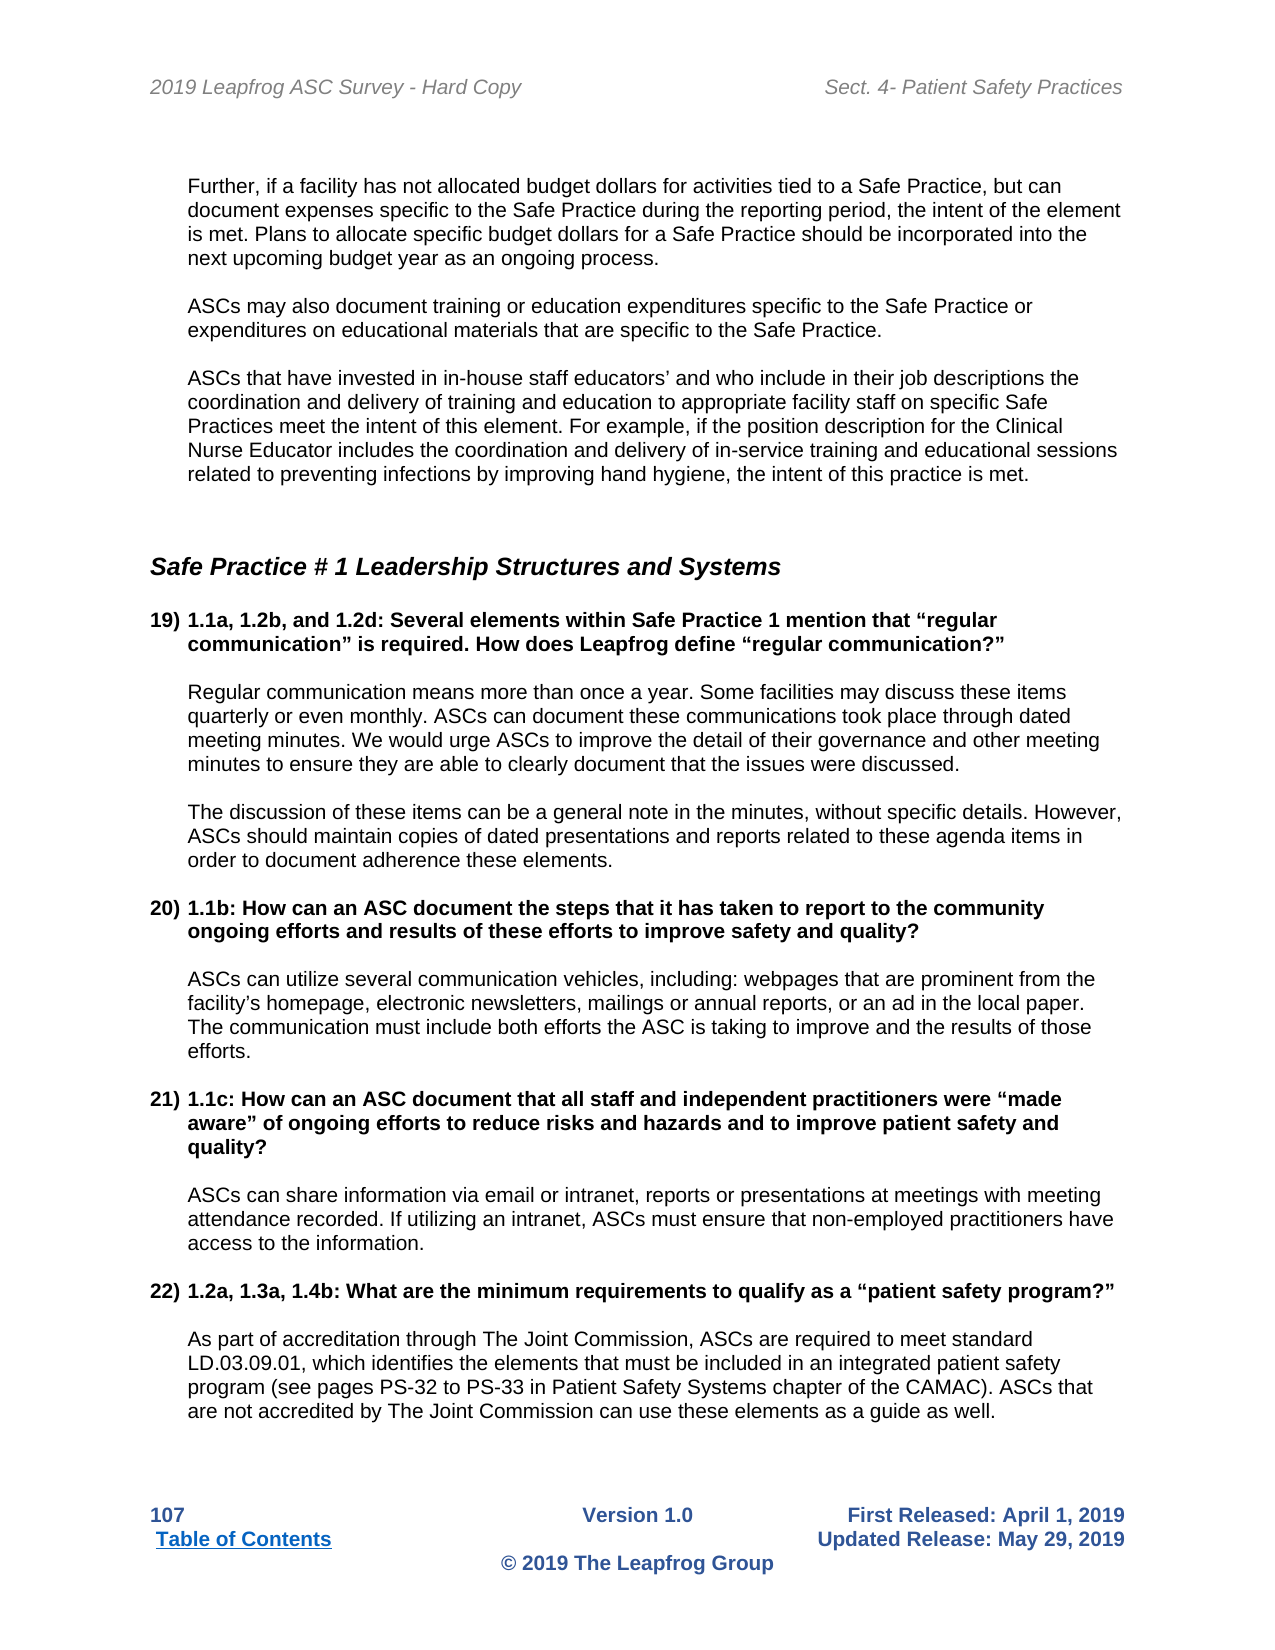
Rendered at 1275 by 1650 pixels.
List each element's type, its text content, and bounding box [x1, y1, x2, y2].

text As part of accreditation through The Joint Commission, ASCs are required to meet standard LD.03.09.01, which identifies the elements that must be included in an integrated patient safety program (see pages PS-32 to PS-33 in Patient Safety Systems chapter of the CAMAC). ASCs that are not accredited by The Joint Commission can use these elements as a guide as well. [187, 1327, 1125, 1422]
text Further, if a facility has not allocated budget dollars for activities tied to a Safe Practice, but can document expenses specific to the Safe Practice during the reporting period, the intent of the element is met. Plans to allocate specific budget dollars for a Safe Practice should be incorporated into the next upcoming budget year as an ongoing process. [187, 174, 1125, 270]
text ASCs may also document training or education expenditures specific to the Safe Practice or expenditures on educational materials that are specific to the Safe Practice. [187, 294, 1125, 342]
list 1.1a, 1.2b, and 1.2d: Several elements within Safe Practice 1 mention that “regular communication” is required. How does Leapfrog define “regular communication?” [150, 608, 1125, 656]
text ASCs can share information via email or intranet, reports or presentations at meetings with meeting attendance recorded. If utilizing an intranet, ASCs must ensure that non-employed practitioners have access to the information. [187, 1183, 1125, 1255]
text The discussion of these items can be a general note in the minutes, without specific details. However, ASCs should maintain copies of dated presentations and reports related to these agenda items in order to document adherence these elements. [187, 799, 1125, 871]
list 1.2a, 1.3a, 1.4b: What are the minimum requirements to qualify as a “patient safety program?” [150, 1279, 1125, 1303]
text ASCs can utilize several communication vehicles, including: webpages that are prominent from the facility’s homepage, electronic newsletters, mailings or annual reports, or an ad in the local paper. The communication must include both efforts the ASC is taking to improve and the results of those efforts. [187, 967, 1125, 1063]
subtitle Safe Practice # 1 Leadership Structures and Systems [150, 552, 1125, 581]
list 1.1c: How can an ASC document that all staff and independent practitioners were “made aware” of ongoing efforts to reduce risks and hazards and to improve patient safety and quality? [150, 1087, 1125, 1159]
text Regular communication means more than once a year. Some facilities may discuss these items quarterly or even monthly. ASCs can document these communications took place through dated meeting minutes. We would urge ASCs to improve the detail of their governance and other meeting minutes to ensure they are able to clearly document that the issues were discussed. [187, 680, 1125, 776]
text ASCs that have invested in in-house staff educators’ and who include in their job descriptions the coordination and delivery of training and education to appropriate facility staff on specific Safe Practices meet the intent of this element. For example, if the position description for the Clinical Nurse Educator includes the coordination and delivery of in-service training and educational sessions related to preventing infections by improving hand hygiene, the intent of this practice is met. [187, 366, 1125, 485]
list 1.1b: How can an ASC document the steps that it has taken to report to the community ongoing efforts and results of these efforts to improve safety and quality? [150, 895, 1125, 943]
